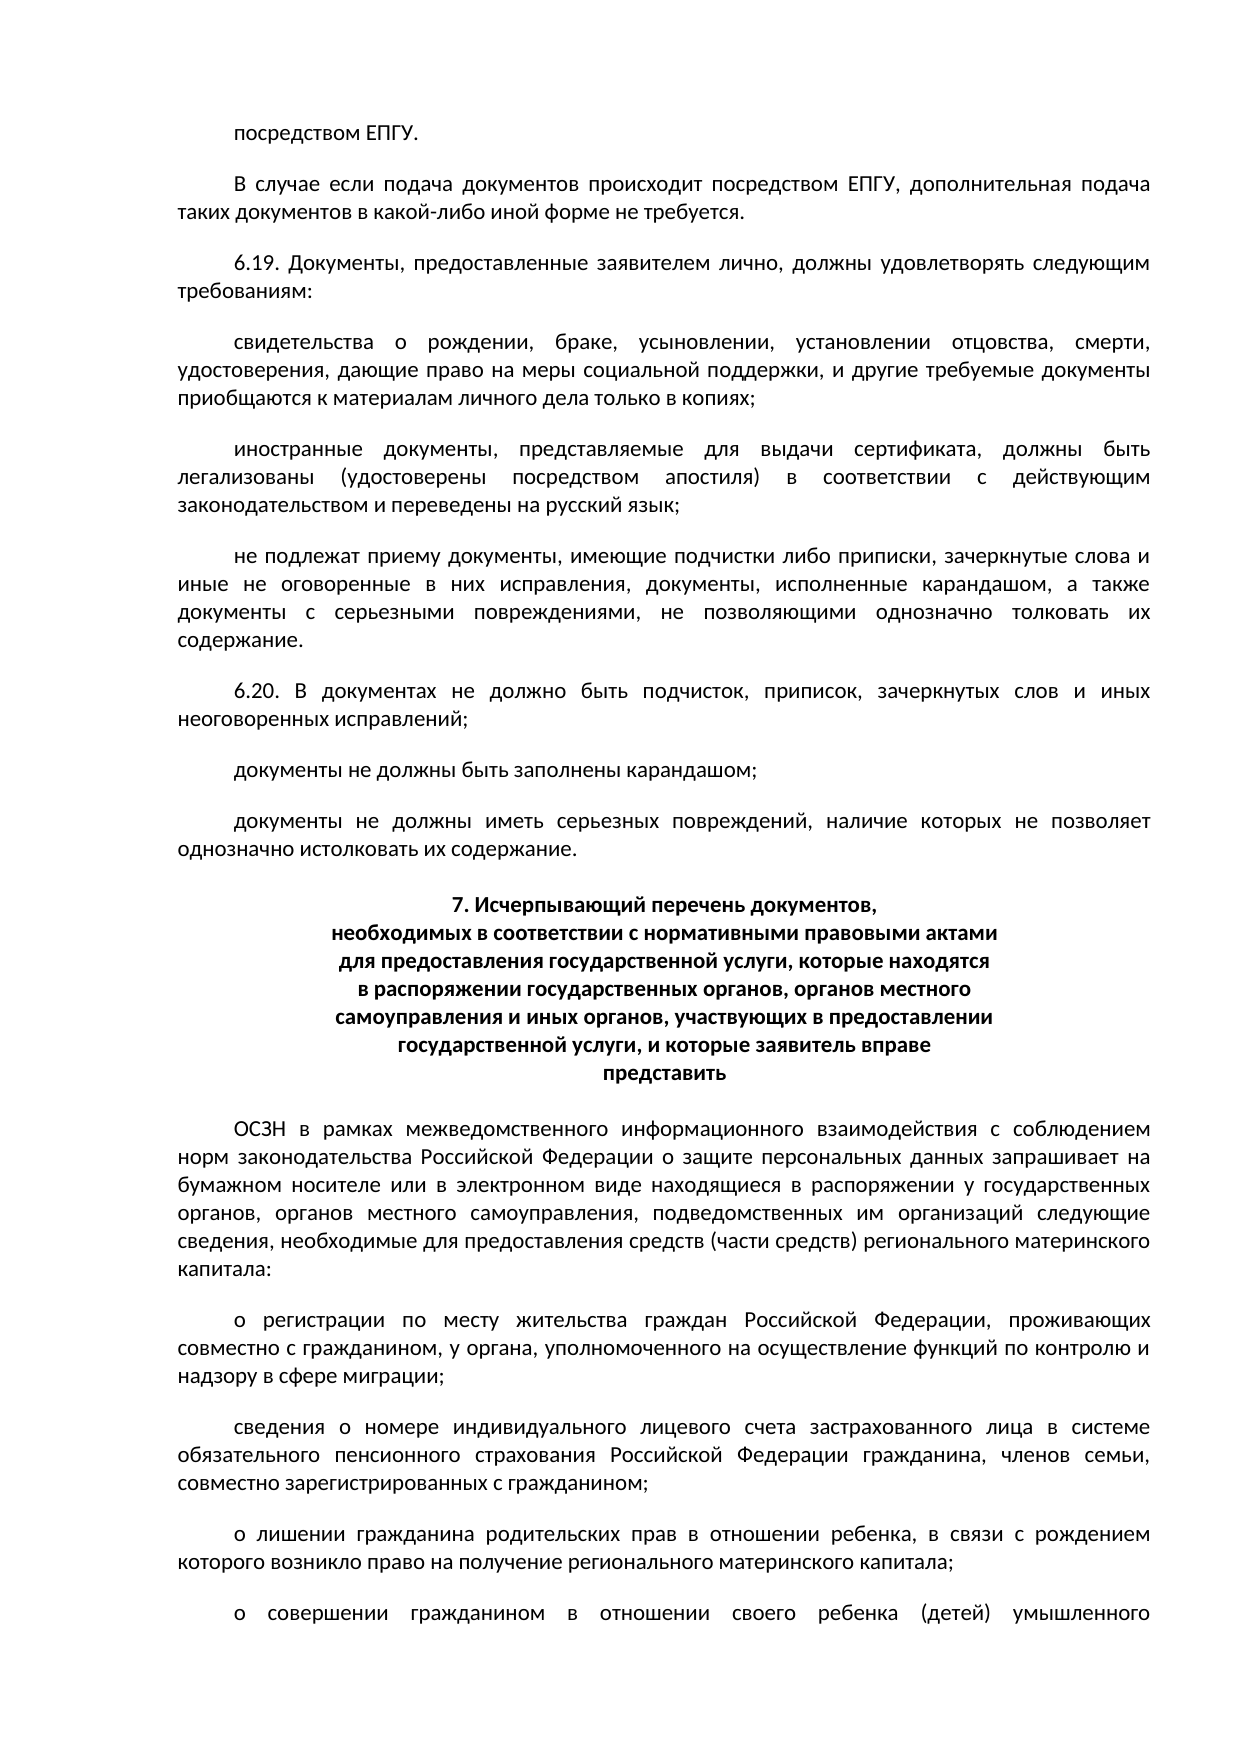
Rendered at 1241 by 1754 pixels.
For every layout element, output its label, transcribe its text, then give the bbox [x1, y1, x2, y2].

title представить [177, 1058, 1152, 1086]
text посредством ЕПГУ. [177, 118, 1152, 146]
text ОСЗН в рамках межведомственного информационного взаимодействия с соблюдением норм законодательства Российской Федерации о защите персональных данных запрашивает на бумажном носителе или в электронном виде находящиеся в распоряжении у государственных органов, органов местного самоуправления, подведомственных им организаций следующие сведения, необходимые для предоставления средств (части средств) регионального материнского капитала: [177, 1114, 1152, 1282]
text документы не должны быть заполнены карандашом; [177, 755, 1152, 783]
title необходимых в соответствии с нормативными правовыми актами [177, 918, 1152, 946]
text 6.19. Документы, предоставленные заявителем лично, должны удовлетворять следующим требованиям: [177, 248, 1152, 304]
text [177, 1598, 1152, 1626]
text сведения о номере индивидуального лицевого счета застрахованного лица в системе обязательного пенсионного страхования Российской Федерации гражданина, членов семьи, совместно зарегистрированных с гражданином; [177, 1412, 1152, 1496]
text свидетельства о рождении, браке, усыновлении, установлении отцовства, смерти, удостоверения, дающие право на меры социальной поддержки, и другие требуемые документы приобщаются к материалам личного дела только в копиях; [177, 327, 1152, 411]
title для предоставления государственной услуги, которые находятся [177, 946, 1152, 974]
text 6.20. В документах не должно быть подчисток, приписок, зачеркнутых слов и иных неоговоренных исправлений; [177, 676, 1152, 732]
title в распоряжении государственных органов, органов местного [177, 974, 1152, 1002]
title самоуправления и иных органов, участвующих в предоставлении [177, 1002, 1152, 1030]
title 7. Исчерпывающий перечень документов, [177, 890, 1152, 918]
text В случае если подача документов происходит посредством ЕПГУ, дополнительная подача таких документов в какой-либо иной форме не требуется. [177, 169, 1152, 225]
text о лишении гражданина родительских прав в отношении ребенка, в связи с рождением которого возникло право на получение регионального материнского капитала; [177, 1519, 1152, 1575]
title государственной услуги, и которые заявитель вправе [177, 1030, 1152, 1058]
text документы не должны иметь серьезных повреждений, наличие которых не позволяет однозначно истолковать их содержание. [177, 806, 1152, 862]
text не подлежат приему документы, имеющие подчистки либо приписки, зачеркнутые слова и иные не оговоренные в них исправления, документы, исполненные карандашом, а также документы с серьезными повреждениями, не позволяющими однозначно толковать их содержание. [177, 541, 1152, 653]
text о регистрации по месту жительства граждан Российской Федерации, проживающих совместно с гражданином, у органа, уполномоченного на осуществление функций по контролю и надзору в сфере миграции; [177, 1305, 1152, 1389]
text иностранные документы, представляемые для выдачи сертификата, должны быть легализованы (удостоверены посредством апостиля) в соответствии с действующим законодательством и переведены на русский язык; [177, 434, 1152, 518]
